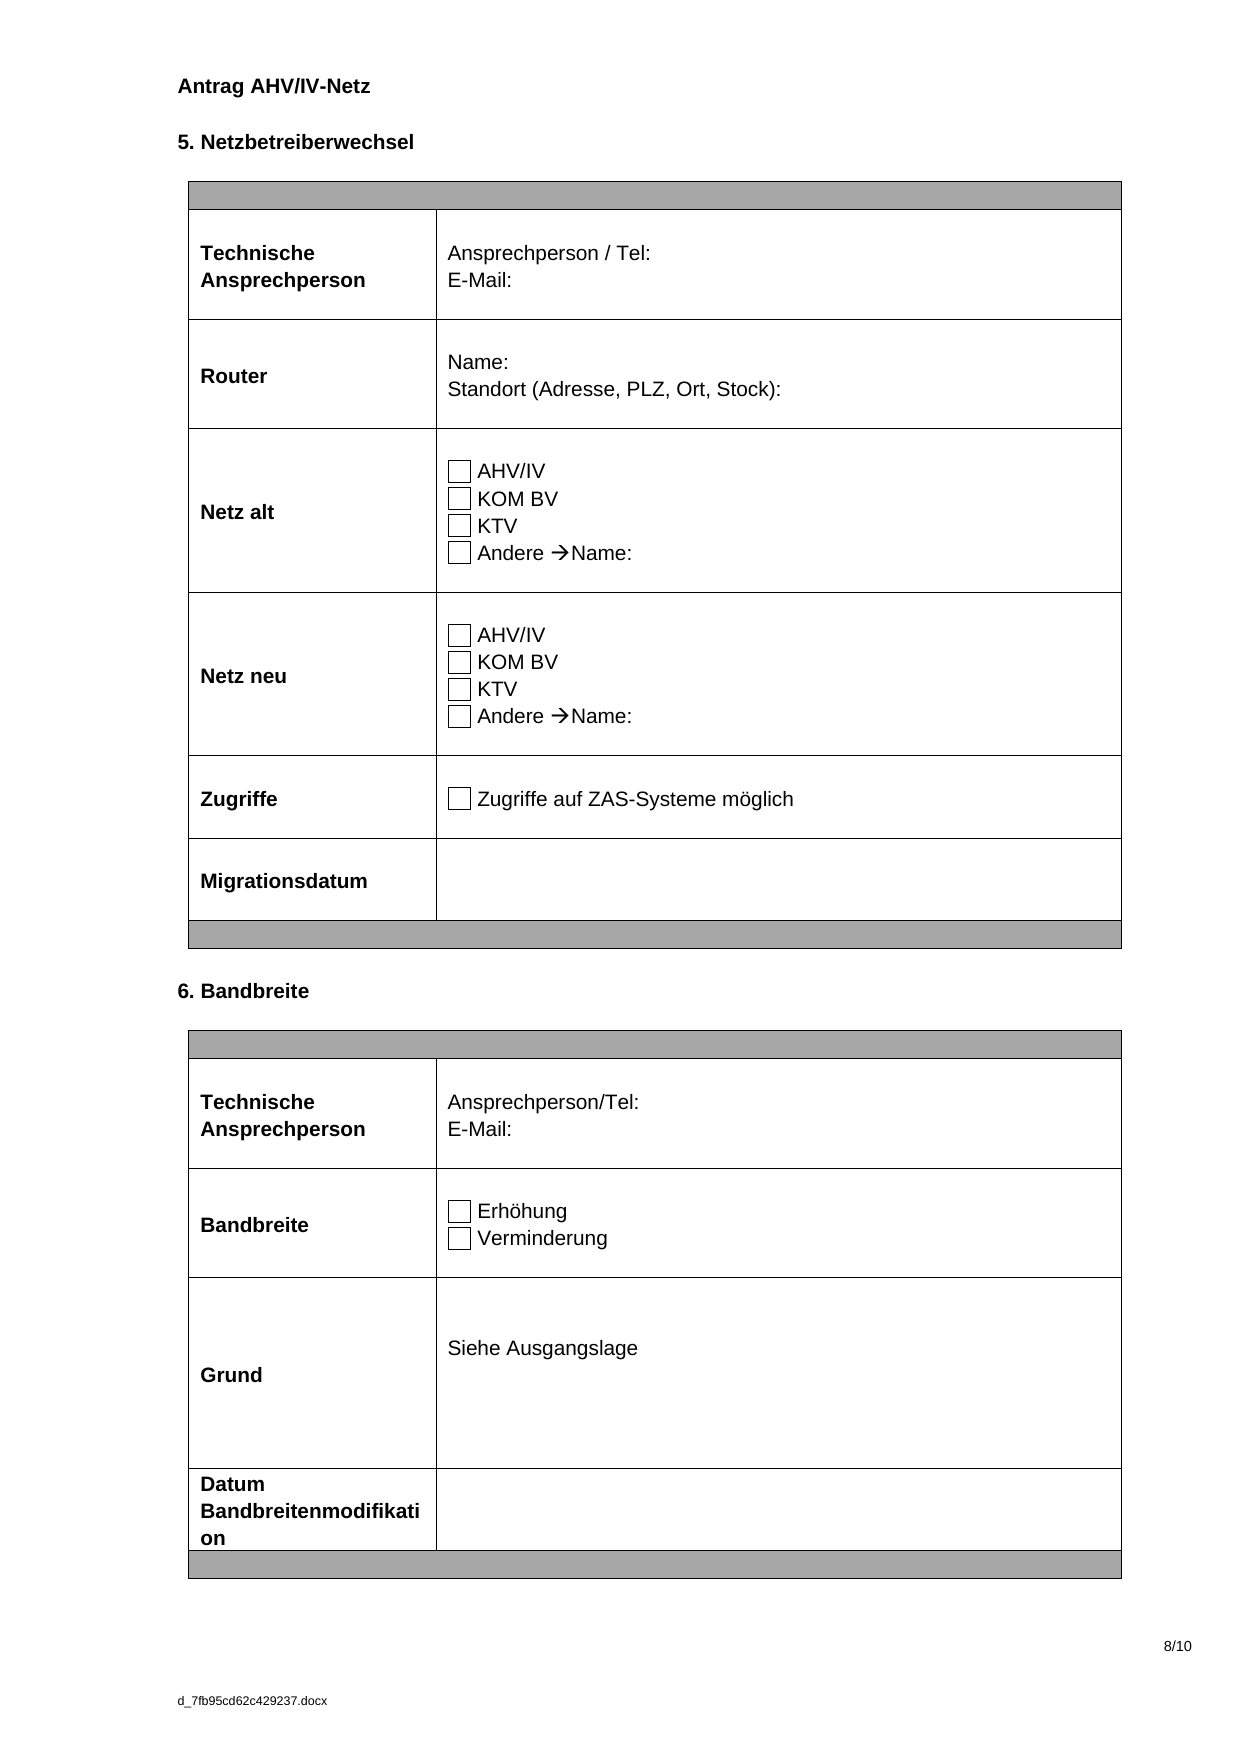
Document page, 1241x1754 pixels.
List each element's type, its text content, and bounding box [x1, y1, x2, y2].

table_cell [189, 1551, 1121, 1578]
table_cell AHV/IV KOM BV KTV Andere Name: [437, 429, 1121, 592]
table_cell [189, 921, 1121, 948]
table_header [189, 1031, 1121, 1058]
table_cell Grund [189, 1278, 436, 1468]
table_cell Ansprechperson/Tel: E-Mail: [437, 1059, 1121, 1168]
table_cell AHV/IV KOM BV KTV Andere Name: [437, 593, 1121, 755]
table_cell Erhöhung Verminderung [437, 1169, 1121, 1277]
text 6. Bandbreite [177, 976, 1122, 1003]
table_cell Datum Bandbreitenmodifikation [189, 1469, 436, 1550]
table_cell [437, 839, 1121, 920]
table_cell [437, 1469, 1121, 1550]
text 5. Netzbetreiberwechsel [177, 127, 1122, 154]
table_cell Netz neu [189, 593, 436, 755]
table_header [189, 182, 1121, 209]
table_cell Siehe Ausgangslage [437, 1278, 1121, 1468]
table_cell Router [189, 320, 436, 428]
table_cell Technische Ansprechperson [189, 1059, 436, 1168]
table_cell Netz alt [189, 429, 436, 592]
table_cell Zugriffe [189, 756, 436, 837]
table_cell Bandbreite [189, 1169, 436, 1277]
table_cell Ansprechperson / Tel: E-Mail: [437, 210, 1121, 319]
table_cell Technische Ansprechperson [189, 210, 436, 319]
table_cell Zugriffe auf ZAS-Systeme möglich [437, 756, 1121, 837]
table_cell Name: Standort (Adresse, PLZ, Ort, Stock): [437, 320, 1121, 428]
table_cell Migrationsdatum [189, 839, 436, 920]
